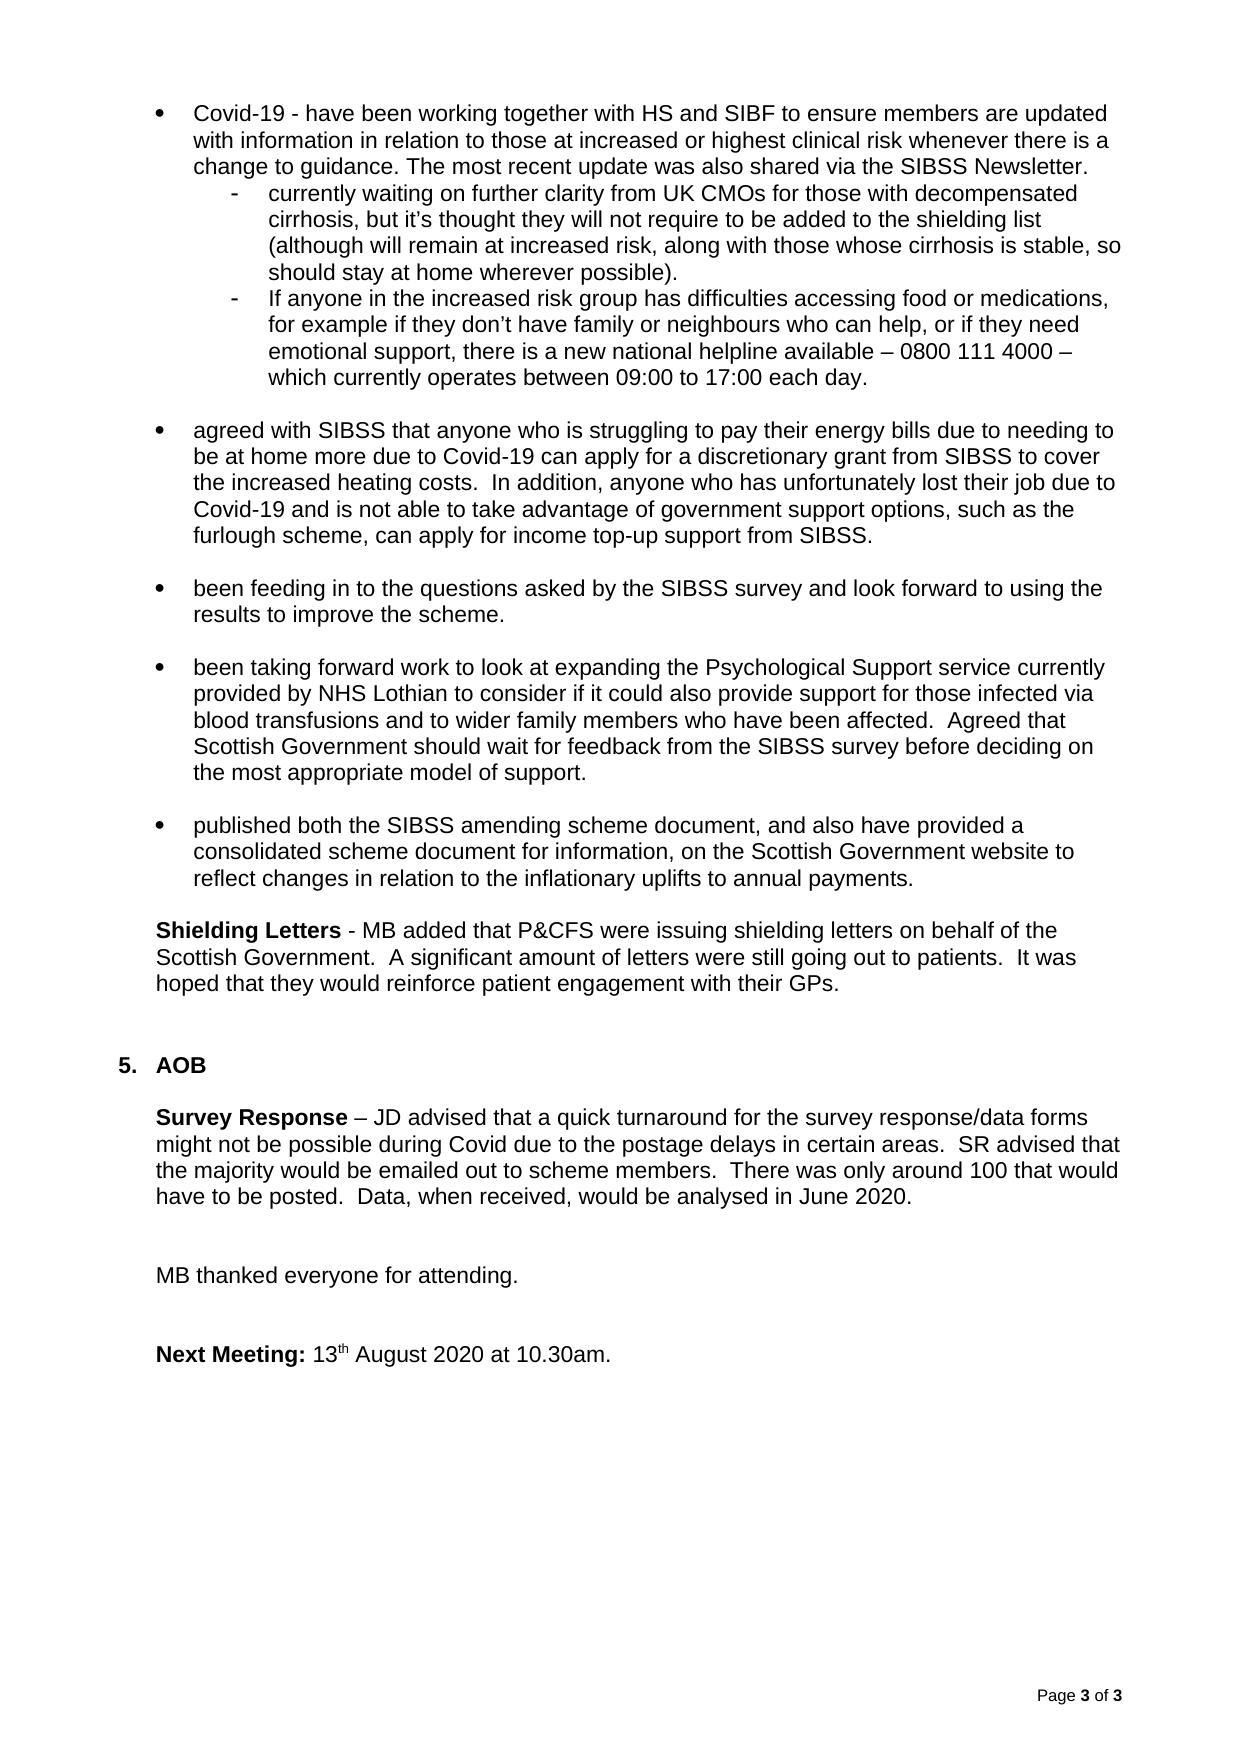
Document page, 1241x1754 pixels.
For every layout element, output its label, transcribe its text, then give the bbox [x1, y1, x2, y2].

text Survey Response – JD advised that a quick turnaround for the survey response/data forms might not be possible during Covid due to the postage delays in certain areas. SR advised that the majority would be emailed out to scheme members. There was only around 100 that would have to be posted. Data, when received, would be analysed in June 2020. [156, 1104, 1122, 1210]
text Next Meeting: 13th August 2020 at 10.30am. [118, 1341, 1122, 1368]
list Covid-19 - have been working together with HS and SIBF to ensure members are updated with information in relation to those at increased or highest clinical risk whenever there is a change to guidance. The most recent update was also shared via the SIBSS Newsletter. [156, 100, 1122, 179]
list agreed with SIBSS that anyone who is struggling to pay their energy bills due to needing to be at home more due to Covid-19 can apply for a discretionary grant from SIBSS to cover the increased heating costs. In addition, anyone who has unfortunately lost their job due to Covid-19 and is not able to take advantage of government support options, such as the furlough scheme, can apply for income top-up support from SIBSS. [156, 417, 1122, 548]
text Shielding Letters - MB added that P&CFS were issuing shielding letters on behalf of the Scottish Government. A significant amount of letters were still going out to patients. It was hoped that they would reinforce patient engagement with their GPs. [156, 917, 1122, 996]
list been taking forward work to look at expanding the Psychological Support service currently provided by NHS Lothian to consider if it could also provide support for those infected via blood transfusions and to wider family members who have been affected. Agreed that Scottish Government should wait for feedback from the SIBSS survey before deciding on the most appropriate model of support. [156, 654, 1122, 786]
list published both the SIBSS amending scheme document, and also have provided a consolidated scheme document for information, on the Scottish Government website to reflect changes in relation to the inflationary uplifts to annual payments. [156, 812, 1122, 891]
list If anyone in the increased risk group has difficulties accessing food or medications, for example if they don’t have family or neighbours who can help, or if they need emotional support, there is a new national helpline available – 0800 111 4000 – which currently operates between 09:00 to 17:00 each day. [231, 285, 1122, 390]
list currently waiting on further clarity from UK CMOs for those with decompensated cirrhosis, but it’s thought they will not require to be added to the shielding list (although will remain at increased risk, along with those whose cirrhosis is stable, so should stay at home wherever possible). [231, 179, 1122, 285]
text MB thanked everyone for attending. [118, 1262, 1122, 1289]
list AOB [118, 1052, 1122, 1078]
list been feeding in to the questions asked by the SIBSS survey and look forward to using the results to improve the scheme. [156, 575, 1122, 627]
